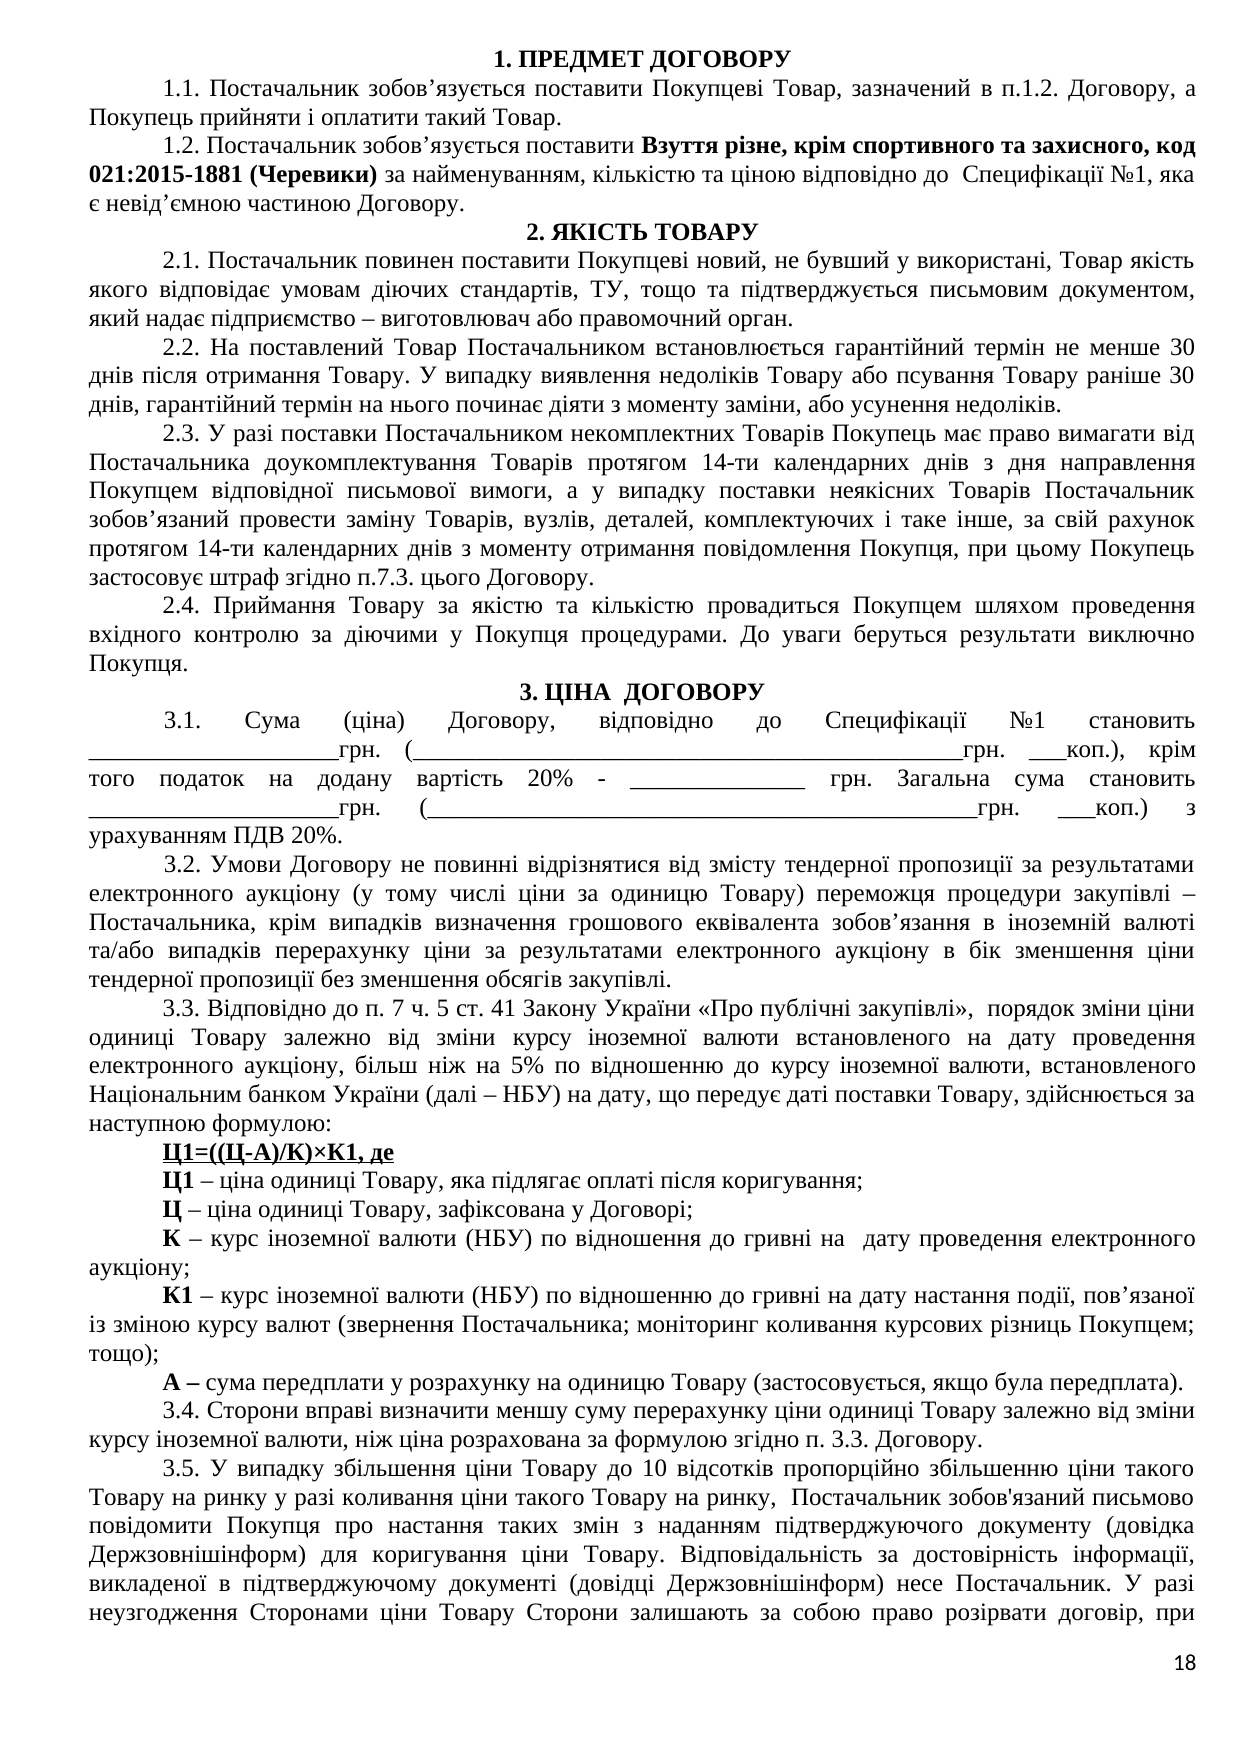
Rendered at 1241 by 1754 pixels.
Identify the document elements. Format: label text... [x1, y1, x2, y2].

text 2.1. Постачальник повинен поставити Покупцеві новий, не бувший у використані, Товар якість якого відповідає умовам діючих стандартів, ТУ, тощо та підтверджується письмовим документом, який надає підприємство – виготовлювач або правомочний орган. [89, 246, 1196, 332]
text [89, 1453, 1196, 1626]
text 3.2. Умови Договору не повинні відрізнятися від змісту тендерної пропозиції за результатами електронного аукціону (у тому числі ціни за одиницю Товару) переможця процедури закупівлі – Постачальника, крім випадків визначення грошового еквівалента зобов’язання в іноземній валюті та/або випадків перерахунку ціни за результатами електронного аукціону в бік зменшення ціни тендерної пропозиції без зменшення обсягів закупівлі. [89, 849, 1196, 993]
text 3.1. Сума (ціна) Договору, відповідно до Специфікації №1 становить ____________________грн. (____________________________________________грн. ___коп.), крім того податок на додану вартість 20% - ______________ грн. Загальна сума становить ____________________грн. (____________________________________________грн. ___коп.) з урахуванням ПДВ 20%. [89, 706, 1196, 849]
text 1.1. Постачальник зобов’язується поставити Покупцеві Товар, зазначений в п.1.2. Договору, а Покупець прийняти і оплатити такий Товар. [89, 73, 1196, 131]
text 2.2. На поставлений Товар Постачальником встановлюється гарантійний термін не менше 30 днів після отримання Товару. У випадку виявлення недоліків Товару або псування Товару раніше 30 днів, гарантійний термін на нього починає діяти з моменту заміни, або усунення недоліків. [89, 332, 1196, 418]
text Ц1 – ціна одиниці Товару, яка підлягає оплаті після коригування; [89, 1166, 1196, 1194]
text А – сума передплати у розрахунку на одиницю Товару (застосовується, якщо була передплата). [89, 1367, 1196, 1396]
text К1 – курс іноземної валюти (НБУ) по відношенню до гривні на дату настання події, пов’язаної із зміною курсу валют (звернення Постачальника; моніторинг коливання курсових різниць Покупцем; тощо); [89, 1281, 1196, 1367]
text 3. ЦІНА ДОГОВОРУ [89, 677, 1196, 706]
text К – курс іноземної валюти (НБУ) по відношення до гривні на дату проведення електронного аукціону; [89, 1223, 1196, 1281]
text 1. ПРЕДМЕТ ДОГОВОРУ [89, 44, 1196, 73]
text 1.2. Постачальник зобов’язується поставити Взуття різне, крім спортивного та захисного, код 021:2015-1881 (Черевики) за найменуванням, кількістю та ціною відповідно до Специфікації №1, яка є невід’ємною частиною Договору. [89, 131, 1196, 217]
text 2.3. У разі поставки Постачальником некомплектних Товарів Покупець має право вимагати від Постачальника доукомплектування Товарів протягом 14-ти календарних днів з дня направлення Покупцем відповідної письмової вимоги, а у випадку поставки неякісних Товарів Постачальник зобов’язаний провести заміну Товарів, вузлів, деталей, комплектуючих і таке інше, за свій рахунок протягом 14-ти календарних днів з моменту отримання повідомлення Покупця, при цьому Покупець застосовує штраф згідно п.7.3. цього Договору. [89, 418, 1196, 591]
text 3.3. Відповідно до п. 7 ч. 5 ст. 41 Закону України «Про публічні закупівлі», порядок зміни ціни одиниці Товару залежно від зміни курсу іноземної валюти встановленого на дату проведення електронного аукціону, більш ніж на 5% по відношенню до курсу іноземної валюти, встановленого Національним банком України (далі – НБУ) на дату, що передує даті поставки Товару, здійснюється за наступною формулою: [89, 993, 1196, 1137]
text 2. ЯКІСТЬ ТОВАРУ [89, 217, 1196, 246]
text Ц1=((Ц-А)/К)×К1, де [89, 1137, 1196, 1166]
text 3.4. Сторони вправі визначити меншу суму перерахунку ціни одиниці Товару залежно від зміни курсу іноземної валюти, ніж ціна розрахована за формулою згідно п. 3.3. Договору. [89, 1396, 1196, 1453]
text Ц – ціна одиниці Товару, зафіксована у Договорі; [89, 1194, 1196, 1223]
text 2.4. Приймання Товару за якістю та кількістю провадиться Покупцем шляхом проведення вхідного контролю за діючими у Покупця процедурами. До уваги беруться результати виключно Покупця. [89, 591, 1196, 677]
